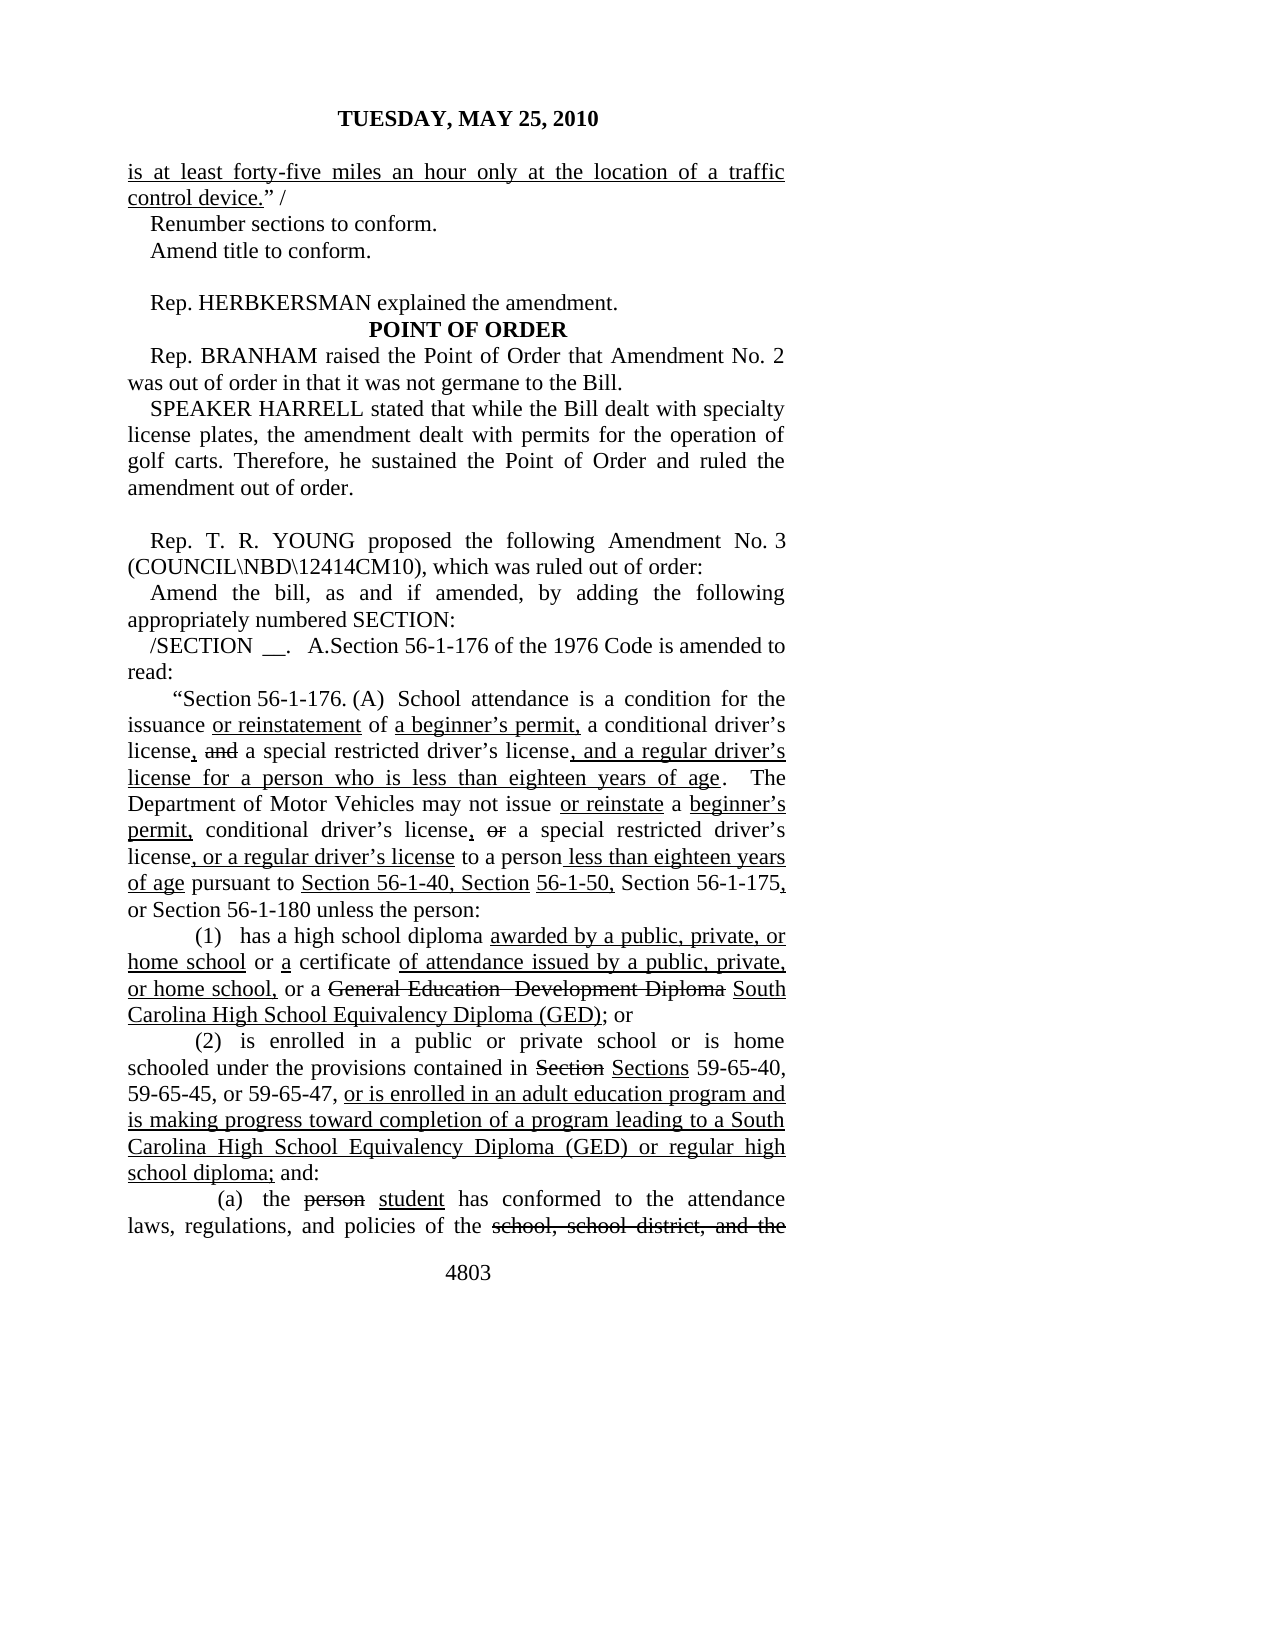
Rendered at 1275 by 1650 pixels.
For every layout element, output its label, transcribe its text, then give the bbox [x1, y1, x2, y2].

text POINT OF ORDER [127, 316, 786, 342]
text Amend the bill, as and if amended, by adding the following appropriately numbered SECTION: [127, 579, 786, 632]
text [127, 1186, 786, 1238]
text SPEAKER HARRELL stated that while the Bill dealt with specialty license plates, the amendment dealt with permits for the operation of golf carts. Therefore, he sustained the Point of Order and ruled the amendment out of order. [127, 395, 786, 500]
text Rep. HERBKERSMAN explained the amendment. [127, 289, 786, 316]
text Rep. BRANHAM raised the Point of Order that Amendment No. 2 was out of order in that it was not germane to the Bill. [127, 342, 786, 395]
text Renumber sections to conform. [127, 210, 786, 237]
text (2) is enrolled in a public or private school or is home schooled under the provisions contained in Section Sections 59-65-40, 59-65-45, or 59-65-47, or is enrolled in an adult education program and is making progress toward completion of a program leading to a South Carolina High School Equivalency Diploma (GED) or regular high school diploma; and: [127, 1027, 786, 1156]
text Rep. T. R. YOUNG proposed the following Amendment No. 3 (COUNCIL\NBD\12414CM10), which was ruled out of order: [127, 527, 786, 579]
text (1) has a high school diploma awarded by a public, private, or home school or a certificate of attendance issued by a public, private, or home school, or a General Education Development Diploma South Carolina High School Equivalency Diploma (GED); or [127, 922, 786, 1027]
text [127, 158, 786, 210]
text “Section 56-1-176. (A) School attendance is a condition for the issuance or reinstatement of a beginner’s permit, a conditional driver’s license, and a special restricted driver’s license, and a regular driver’s license for a person who is less than eighteen years of age. The Department of Motor Vehicles may not issue or reinstate a beginner’s permit, conditional driver’s license, or a special restricted driver’s license, or a regular driver’s license to a person less than eighteen years of age pursuant to Section 56-1-40, Section 56-1-50, Section 56-1-175, or Section 56-1-180 unless the person: [127, 685, 786, 922]
text /SECTION __. A. Section 56-1-176 of the 1976 Code is amended to read: [127, 632, 786, 685]
text Amend title to conform. [127, 237, 786, 263]
